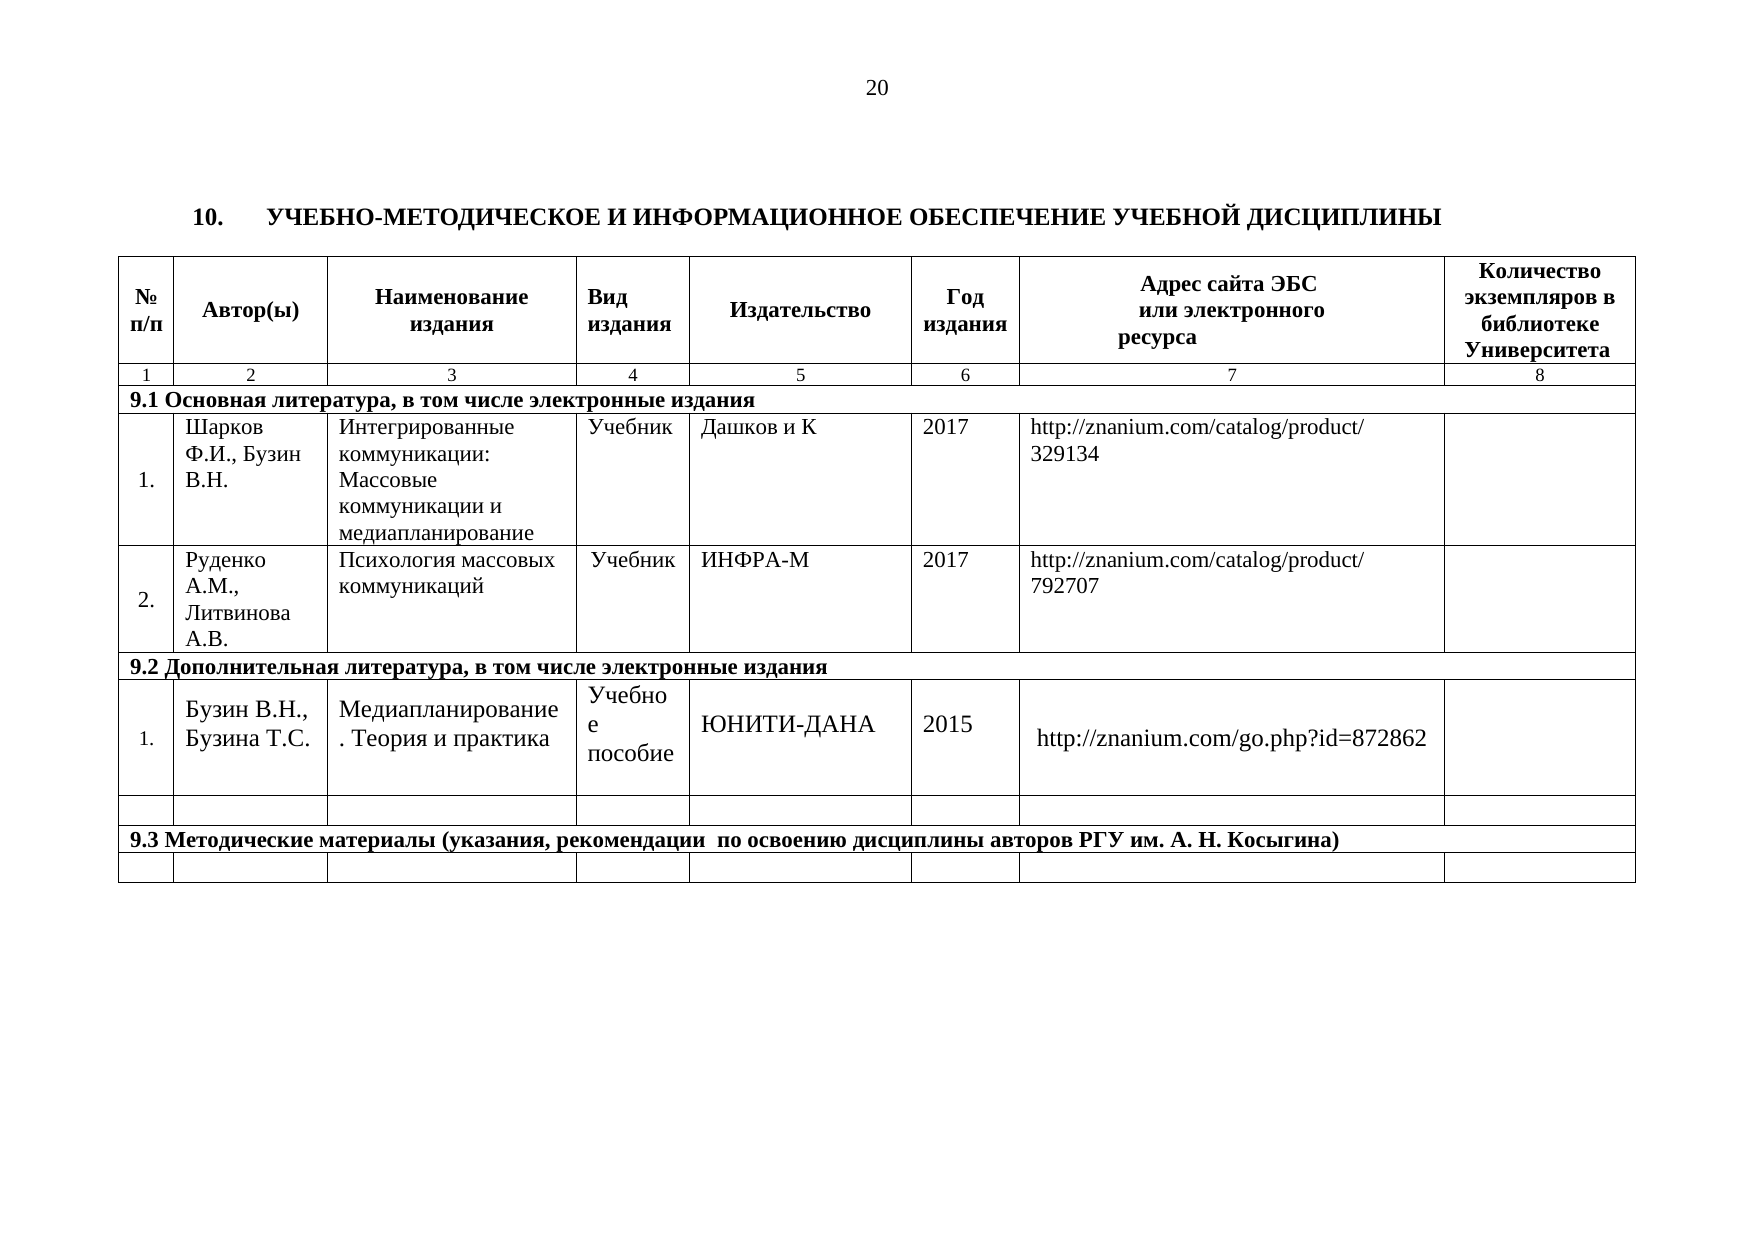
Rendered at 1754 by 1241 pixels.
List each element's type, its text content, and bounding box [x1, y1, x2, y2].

table_cell Психология массовых коммуникаций [328, 546, 576, 652]
table_cell ЮНИТИ-ДАНА [690, 680, 911, 795]
table_cell Дашков и К [690, 414, 911, 545]
table_cell Медиапланирование. Теория и практика [328, 680, 576, 795]
table_cell 8 [1445, 364, 1635, 385]
table_cell [1445, 853, 1635, 882]
table_cell 9.2 Дополнительная литература, в том числе электронные издания [119, 653, 1635, 679]
table_cell http://znanium.com/catalog/product/792707 [1020, 546, 1444, 652]
table_cell [577, 796, 689, 825]
table_cell [174, 796, 327, 825]
table_cell [577, 853, 689, 882]
table_header Наименование издания [328, 257, 576, 362]
table_cell 2017 [912, 414, 1019, 545]
table_cell Бузин В.Н., Бузина Т.С. [174, 680, 327, 795]
subtitle УЧЕБНО-МЕТОДИЧЕСКОЕ И ИНФОРМАЦИОННОЕ ОБЕСПЕЧЕНИЕ УЧЕБНОЙ ДИСЦИПЛИНЫ [192, 202, 1636, 231]
table_cell 1. [119, 680, 173, 795]
table_cell [1020, 853, 1444, 882]
table_cell http://znanium.com/catalog/product/329134 [1020, 414, 1444, 545]
table_header Год издания [912, 257, 1019, 362]
table_cell 6 [912, 364, 1019, 385]
table_cell 4 [577, 364, 689, 385]
table_header Вид издания [577, 257, 689, 362]
table_cell [174, 853, 327, 882]
table_header Количество экземпляров в библиотеке Университета [1445, 257, 1635, 362]
table_cell [1445, 680, 1635, 795]
table_cell 2 [174, 364, 327, 385]
table_cell [1020, 796, 1444, 825]
table_cell 9.1 Основная литература, в том числе электронные издания [119, 386, 1635, 412]
table_header № п/п [119, 257, 173, 362]
table_cell http://znanium.com/go.php?id=872862 [1020, 680, 1444, 795]
table_cell 7 [1020, 364, 1444, 385]
table_cell Учебник [577, 414, 689, 545]
table_cell Интегрированные коммуникации: Массовые коммуникации и медиапланирование [328, 414, 576, 545]
table_cell Руденко А.М., Литвинова А.В. [174, 546, 327, 652]
table_header Автор(ы) [174, 257, 327, 362]
table_cell 9.3 Методические материалы (указания, рекомендации по освоению дисциплины авторов РГУ им. А. Н. Косыгина) [119, 826, 1635, 852]
table_cell Учебное пособие [577, 680, 689, 795]
table_cell 2015 [912, 680, 1019, 795]
table_cell Учебник [577, 546, 689, 652]
table_cell 1 [119, 364, 173, 385]
table_cell [119, 796, 173, 825]
table_cell [690, 853, 911, 882]
table_header Издательство [690, 257, 911, 362]
table_cell Шарков Ф.И., Бузин В.Н. [174, 414, 327, 545]
table_cell 2. [119, 546, 173, 652]
table_cell [328, 853, 576, 882]
table_cell [912, 796, 1019, 825]
table_cell [119, 853, 173, 882]
table_header Адрес сайта ЭБС или электронного ресурса [1020, 257, 1444, 362]
table_cell [912, 853, 1019, 882]
table_cell 1. [119, 414, 173, 545]
table_cell [690, 796, 911, 825]
table_cell [328, 796, 576, 825]
table_cell 3 [328, 364, 576, 385]
table_cell [1445, 414, 1635, 545]
table_cell ИНФРА-М [690, 546, 911, 652]
table_cell 2017 [912, 546, 1019, 652]
table_cell [1445, 546, 1635, 652]
table_cell 5 [690, 364, 911, 385]
table_cell [1445, 796, 1635, 825]
